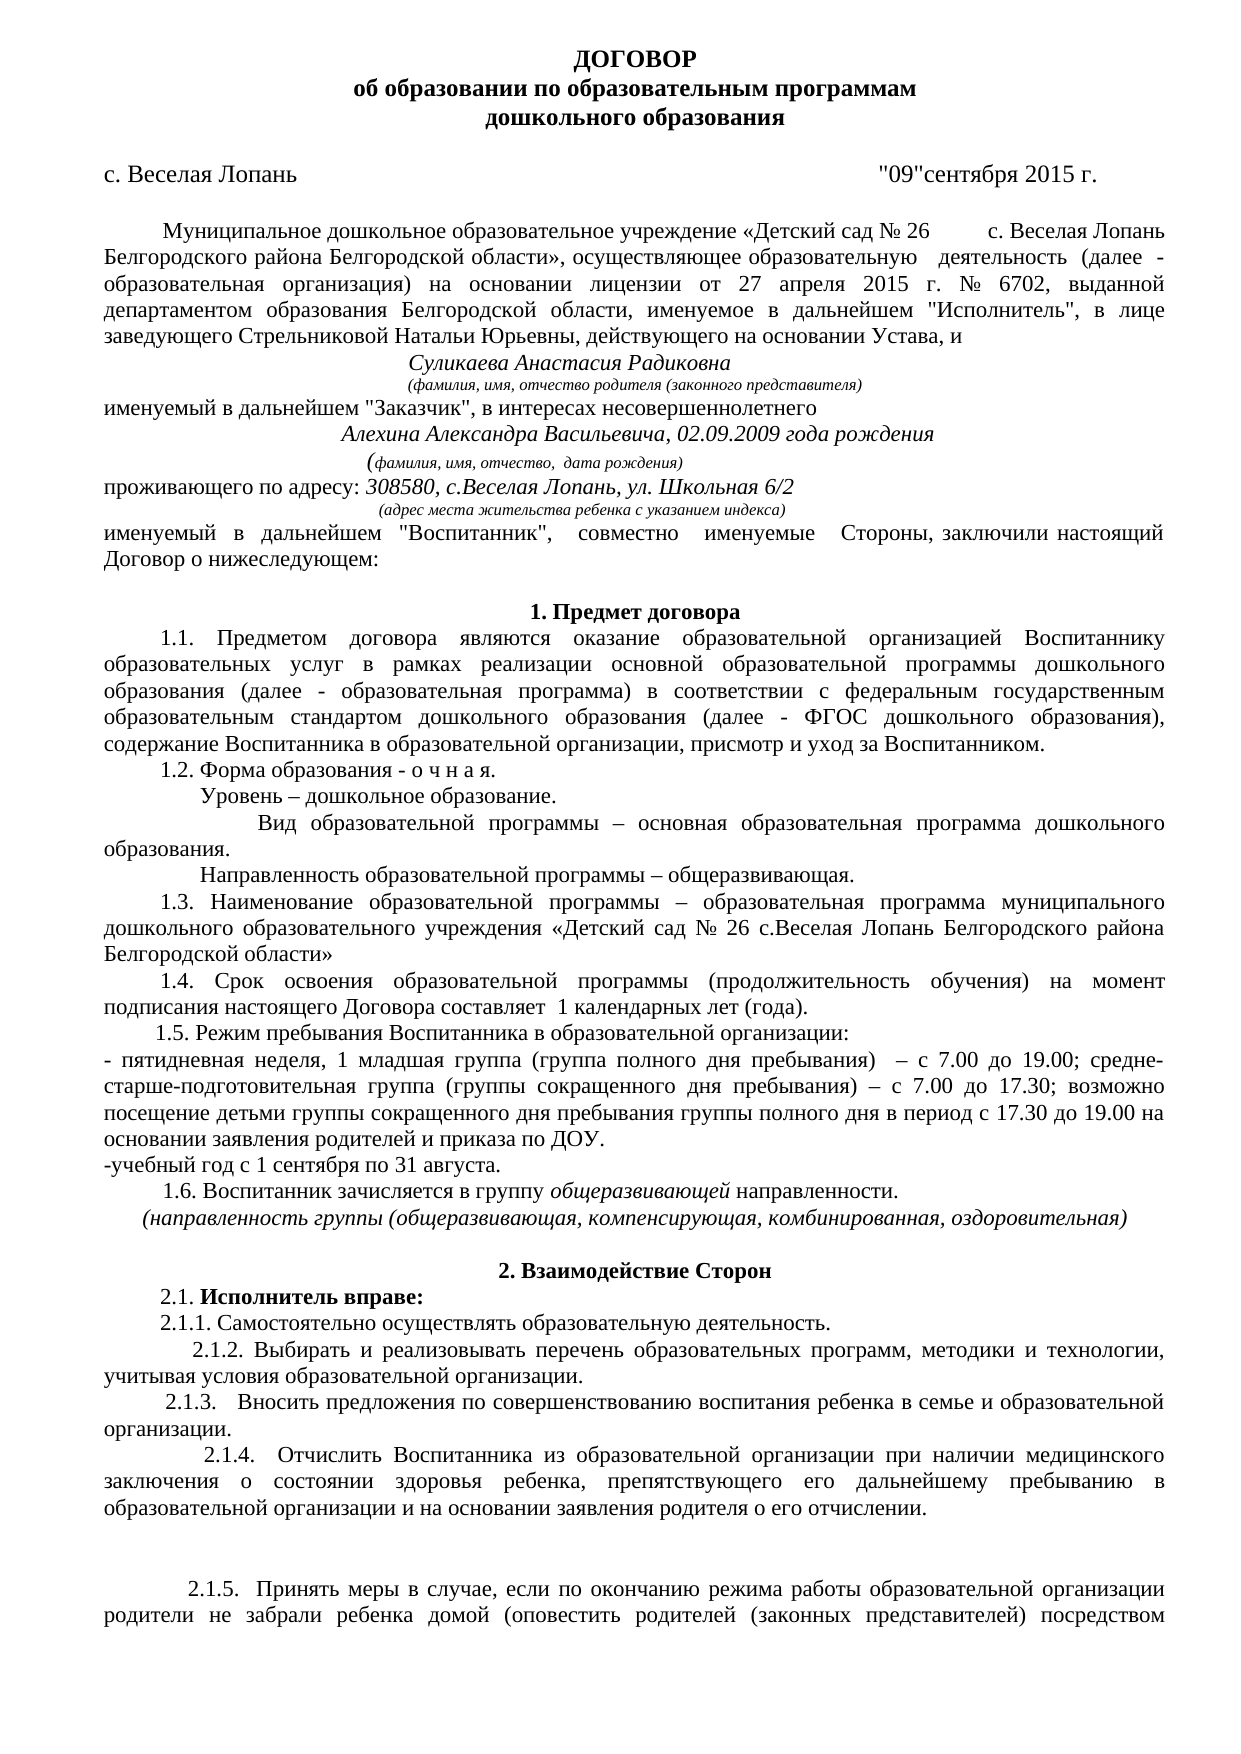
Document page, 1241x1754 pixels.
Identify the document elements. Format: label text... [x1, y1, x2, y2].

text -учебный год с 1 сентября по 31 августа. [103, 1151, 1167, 1178]
text Суликаева Анастасия Радиковна [103, 349, 1167, 375]
text 2.1. Исполнитель вправе: [103, 1283, 1167, 1309]
text 2.1.2. Выбирать и реализовывать перечень образовательных программ, методики и технологии, учитывая условия образовательной организации. [103, 1336, 1167, 1388]
text Алехина Александра Васильевича, 02.09.2009 года рождения [103, 421, 1167, 447]
text 1.5. Режим пребывания Воспитанника в образовательной организации: [103, 1019, 1167, 1046]
text именуемый в дальнейшем "Заказчик", в интересах несовершеннолетнего [103, 394, 1167, 421]
text 2.1.4. Отчислить Воспитанника из образовательной организации при наличии медицинского заключения о состоянии здоровья ребенка, препятствующего его дальнейшему пребыванию в образовательной организации и на основании заявления родителя о его отчислении. [103, 1441, 1167, 1520]
text проживающего по адресу: 308580, с.Веселая Лопань, ул. Школьная 6/2 [103, 473, 1167, 499]
text (фамилия, имя, отчество родителя (законного представителя) [103, 375, 1167, 394]
text Муниципальное дошкольное образовательное учреждение «Детский сад № 26 с. Веселая Лопань Белгородского района Белгородской области», осуществляющее образовательную деятельность (далее - образовательная организация) на основании лицензии от 27 апреля 2015 г. № 6702, выданной департаментом образования Белгородской области, именуемое в дальнейшем "Исполнитель", в лице заведующего Стрельниковой Натальи Юрьевны, действующего на основании Устава, и [103, 217, 1167, 349]
text 1. Предмет договора [103, 598, 1167, 624]
text с. Веселая Лопань "09"сентября 2015 г. [103, 159, 1167, 188]
text 1.6. Воспитанник зачисляется в группу общеразвивающей направленности. [103, 1178, 1167, 1204]
text именуемый в дальнейшем "Воспитанник", совместно именуемые Стороны, заключили настоящий Договор о нижеследующем: [103, 519, 1167, 571]
text 2.1.3. Вносить предложения по совершенствованию воспитания ребенка в семье и образовательной организации. [103, 1388, 1167, 1441]
text дошкольного образования [103, 102, 1167, 131]
text 2. Взаимодействие Сторон [103, 1257, 1167, 1283]
text 2.1.1. Самостоятельно осуществлять образовательную деятельность. [103, 1309, 1167, 1336]
text ДОГОВОР [103, 44, 1167, 73]
text об образовании по образовательным программам [103, 73, 1167, 102]
text 1.1. Предметом договора являются оказание образовательной организацией Воспитаннику образовательных услуг в рамках реализации основной образовательной программы дошкольного образования (далее - образовательная программа) в соответствии с федеральным государственным образовательным стандартом дошкольного образования (далее - ФГОС дошкольного образования), содержание Воспитанника в образовательной организации, присмотр и уход за Воспитанником. [103, 624, 1167, 756]
text Направленность образовательной программы – общеразвивающая. [103, 861, 1167, 888]
text (адрес места жительства ребенка с указанием индекса) [103, 499, 1167, 519]
text Уровень – дошкольное образование. [103, 782, 1167, 809]
text 1.4. Срок освоения образовательной программы (продолжительность обучения) на момент подписания настоящего Договора составляет 1 календарных лет (года). [103, 967, 1167, 1019]
text 1.3. Наименование образовательной программы – образовательная программа муниципального дошкольного образовательного учреждения «Детский сад № 26 с.Веселая Лопань Белгородского района Белгородской области» [103, 888, 1167, 967]
text - пятидневная неделя, 1 младшая группа (группа полного дня пребывания) – с 7.00 до 19.00; средне-старше-подготовительная группа (группы сокращенного дня пребывания) – с 7.00 до 17.30; возможно посещение детьми группы сокращенного дня пребывания группы полного дня в период с 17.30 до 19.00 на основании заявления родителей и приказа по ДОУ. [103, 1046, 1167, 1151]
text Вид образовательной программы – основная образовательная программа дошкольного образования. [103, 809, 1167, 861]
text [103, 1574, 1167, 1627]
text (фамилия, имя, отчество, дата рождения) [103, 447, 1167, 473]
text (направленность группы (общеразвивающая, компенсирующая, комбинированная, оздоровительная) [103, 1204, 1167, 1230]
text 1.2. Форма образования - о ч н а я. [103, 756, 1167, 782]
